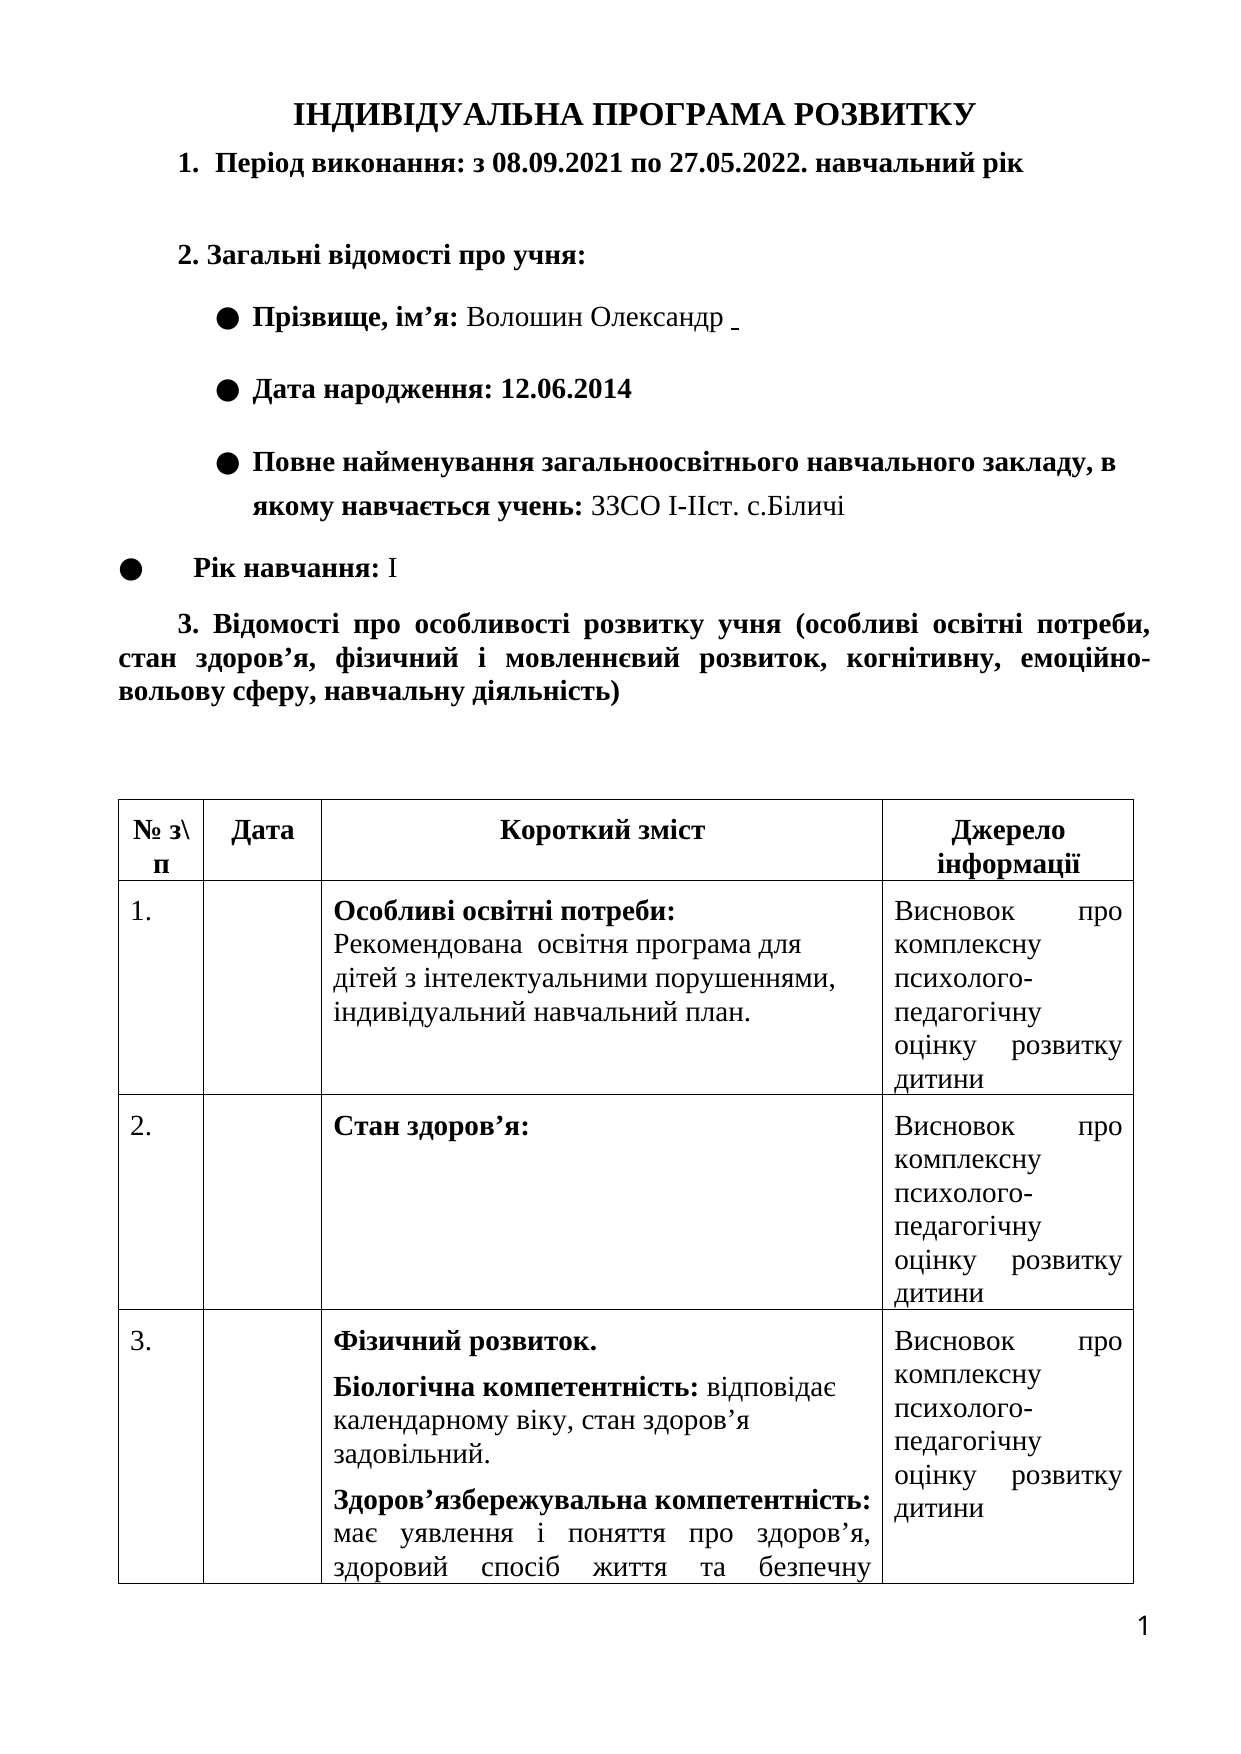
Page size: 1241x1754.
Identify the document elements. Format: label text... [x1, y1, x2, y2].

table_cell 2. [119, 1095, 203, 1309]
list Рік навчання: І [118, 534, 1152, 594]
table_header № з\п [119, 800, 203, 879]
list Дата народження: 12.06.2014 [215, 356, 1152, 416]
table_header Короткий зміст [322, 800, 882, 879]
text ІНДИВІДУАЛЬНА ПРОГРАМА РОЗВИТКУ [118, 94, 1152, 133]
table_header Джерело інформації [883, 800, 1133, 879]
text 3. Відомості про особливості розвитку учня (особливі освітні потреби, стан здоров’я, фізичний і мовленнєвий розвиток, когнітивну, емоційно-вольову сферу, навчальну діяльність) [118, 606, 1152, 707]
table_cell 3. [119, 1310, 203, 1582]
table_cell Висновок про комплексну психолого-педагогічну оцінку розвитку дитини [883, 881, 1133, 1094]
table_cell [204, 1095, 321, 1309]
text 2. Загальні відомості про учня: [118, 237, 1152, 271]
list Повне найменування загальноосвітнього навчального закладу, в якому навчається учень: ЗЗСО І-ІІст. с.Біличі [215, 428, 1152, 521]
list Період виконання: з 08.09.2021 по 27.05.2022. навчальний рік [177, 145, 1152, 179]
table_cell Стан здоров’я: [322, 1095, 882, 1309]
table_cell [322, 1310, 882, 1582]
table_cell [883, 1310, 1133, 1582]
table_cell [204, 1310, 321, 1582]
table_cell Особливі освітні потреби: Рекомендована освітня програма для дітей з інтелектуальними порушеннями, індивідуальний навчальний план. [322, 881, 882, 1094]
table_cell 1. [119, 881, 203, 1094]
table_header Дата [204, 800, 321, 879]
list Прізвище, ім’я: Волошин Олександр [215, 283, 1152, 343]
table_cell Висновок про комплексну психолого-педагогічну оцінку розвитку дитини [883, 1095, 1133, 1309]
table_cell [204, 881, 321, 1094]
